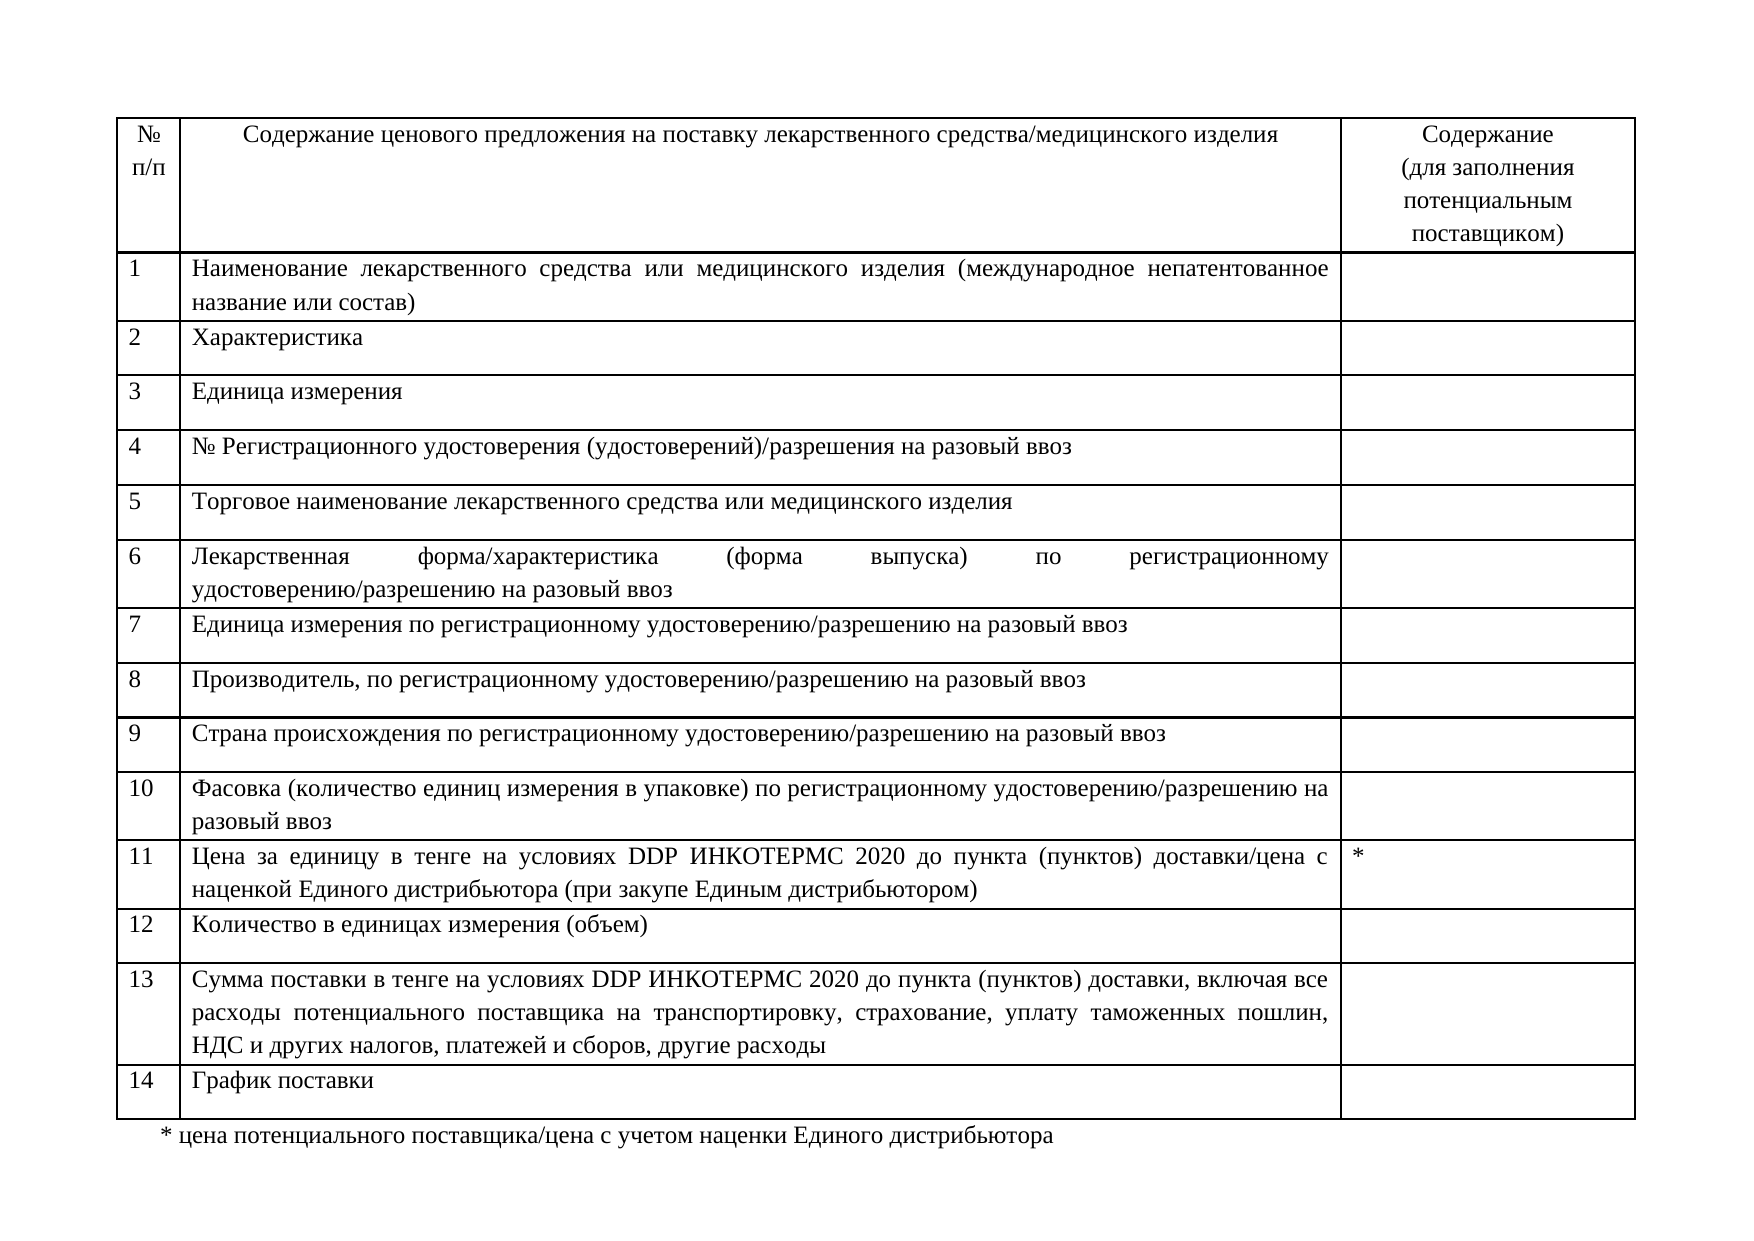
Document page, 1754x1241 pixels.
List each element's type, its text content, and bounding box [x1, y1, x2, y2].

table_cell 8 [118, 664, 179, 716]
table_cell [1342, 910, 1634, 962]
table_cell Наименование лекарственного средства или медицинского изделия (международное непатентованное название или состав) [181, 254, 1340, 319]
table_cell Единица измерения [181, 376, 1340, 429]
table_cell * [1342, 841, 1634, 907]
table_cell 3 [118, 376, 179, 429]
table_cell 9 [118, 719, 179, 771]
table_cell 7 [118, 609, 179, 662]
table_cell Характеристика [181, 322, 1340, 374]
table_cell Производитель, по регистрационному удостоверению/разрешению на разовый ввоз [181, 664, 1340, 716]
table_header Содержание (для заполнения потенциальным поставщиком) [1342, 119, 1634, 251]
table_cell Цена за единицу в тенге на условиях DDP ИНКОТЕРМС 2020 до пункта (пунктов) доставки/цена с наценкой Единого дистрибьютора (при закупе Единым дистрибьютором) [181, 841, 1340, 907]
table_cell № Регистрационного удостоверения (удостоверений)/разрешения на разовый ввоз [181, 431, 1340, 484]
table_cell 13 [118, 964, 179, 1063]
text * цена потенциального поставщика/цена с учетом наценки Единого дистрибьютора [118, 1120, 1636, 1149]
table_header № п/п [118, 119, 179, 251]
table_cell 2 [118, 322, 179, 374]
table_cell Единица измерения по регистрационному удостоверению/разрешению на разовый ввоз [181, 609, 1340, 662]
table_cell 1 [118, 254, 179, 319]
table_cell Лекарственная форма/характеристика (форма выпуска) по регистрационному удостоверению/разрешению на разовый ввоз [181, 541, 1340, 607]
table_cell 10 [118, 773, 179, 839]
table_cell [1342, 964, 1634, 1063]
table_header Содержание ценового предложения на поставку лекарственного средства/медицинского изделия [181, 119, 1340, 251]
table_cell 4 [118, 431, 179, 484]
table_cell 5 [118, 486, 179, 539]
table_cell 11 [118, 841, 179, 907]
table_cell 6 [118, 541, 179, 607]
table_cell Фасовка (количество единиц измерения в упаковке) по регистрационному удостоверению/разрешению на разовый ввоз [181, 773, 1340, 839]
table_cell [1342, 541, 1634, 607]
table_cell Страна происхождения по регистрационному удостоверению/разрешению на разовый ввоз [181, 719, 1340, 771]
table_cell 12 [118, 910, 179, 962]
table_cell [1342, 609, 1634, 662]
table_cell Количество в единицах измерения (объем) [181, 910, 1340, 962]
table_cell Сумма поставки в тенге на условиях DDP ИНКОТЕРМС 2020 до пункта (пунктов) доставки, включая все расходы потенциального поставщика на транспортировку, страхование, уплату таможенных пошлин, НДС и других налогов, платежей и сборов, другие расходы [181, 964, 1340, 1063]
table_cell [1342, 486, 1634, 539]
table_cell [1342, 254, 1634, 319]
table_cell [1342, 773, 1634, 839]
table_cell Торговое наименование лекарственного средства или медицинского изделия [181, 486, 1340, 539]
table_cell [1342, 664, 1634, 716]
table_cell График поставки [181, 1066, 1340, 1118]
table_cell [1342, 1066, 1634, 1118]
table_cell [1342, 719, 1634, 771]
table_cell [1342, 431, 1634, 484]
table_cell [1342, 322, 1634, 374]
table_cell 14 [118, 1066, 179, 1118]
table_cell [1342, 376, 1634, 429]
